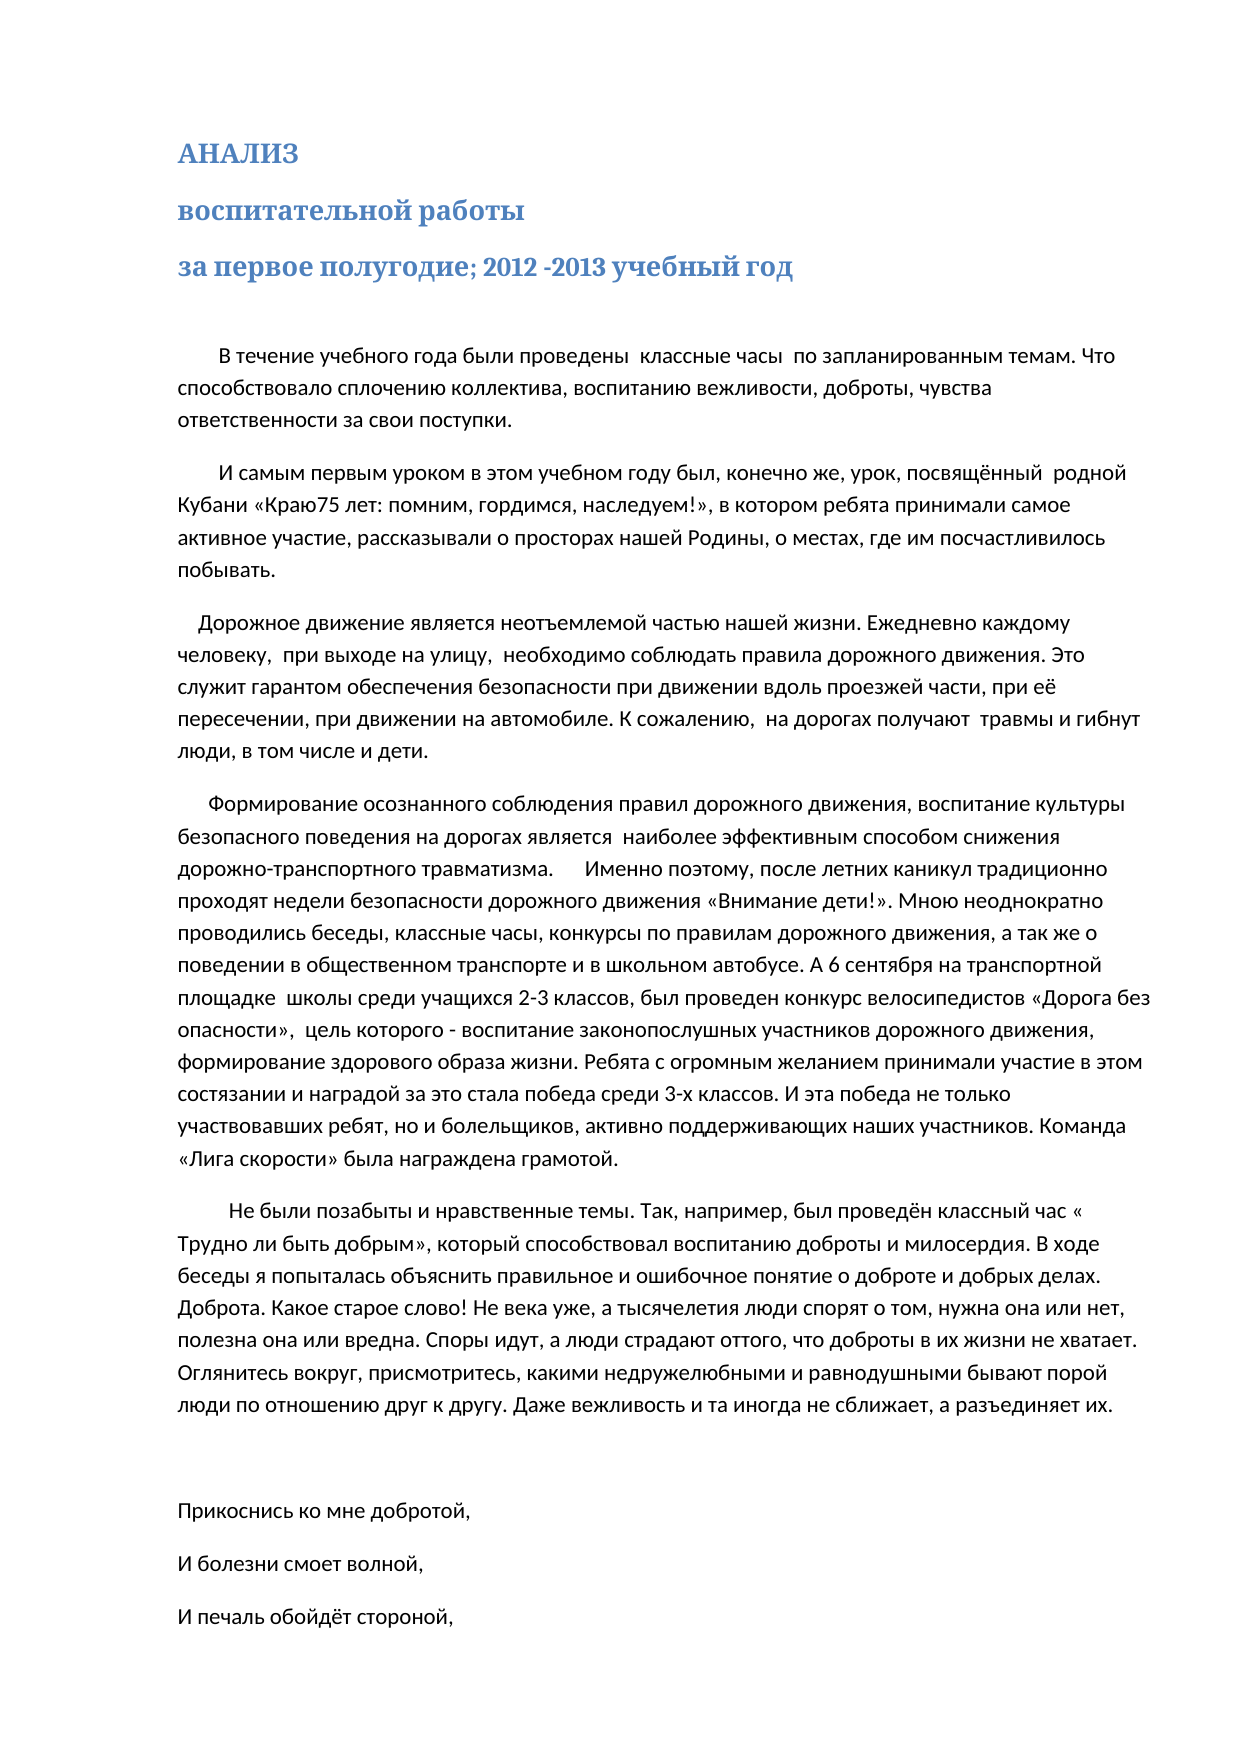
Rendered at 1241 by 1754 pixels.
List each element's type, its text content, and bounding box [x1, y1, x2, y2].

text И самым первым уроком в этом учебном году был, конечно же, урок, посвящённый родной Кубани «Краю75 лет: помним, гордимся, наследуем!», в котором ребята принимали самое активное участие, рассказывали о просторах нашей Родины, о местах, где им посчастливилось побывать. [177, 458, 1152, 583]
text Прикоснись ко мне добротой, [177, 1496, 1152, 1524]
text В течение учебного года были проведены классные часы по запланированным темам. Что способствовало сплочению коллектива, воспитанию вежливости, доброты, чувства ответственности за свои поступки. [177, 341, 1152, 433]
text Дорожное движение является неотъемлемой частью нашей жизни. Ежедневно каждому человеку, при выходе на улицу, необходимо соблюдать правила дорожного движения. Это служит гарантом обеспечения безопасности при движении вдоль проезжей части, при её пересечении, при движении на автомобиле. К сожалению, на дорогах получают травмы и гибнут люди, в том числе и дети. [177, 608, 1152, 764]
subtitle АНАЛИЗ [177, 139, 1152, 170]
text Не были позабыты и нравственные темы. Так, например, был проведён классный час « Трудно ли быть добрым», который способствовал воспитанию доброты и милосердия. В ходе беседы я попыталась объяснить правильное и ошибочное понятие о доброте и добрых делах. Доброта. Какое старое слово! Не века уже, а тысячелетия люди спорят о том, нужна она или нет, полезна она или вредна. Споры идут, а люди страдают оттого, что доброты в их жизни не хватает. Оглянитесь вокруг, присмотритесь, какими недружелюбными и равнодушными бывают порой люди по отношению друг к другу. Даже вежливость и та иногда не сближает, а разъединяет их. [177, 1197, 1152, 1418]
text И болезни смоет волной, [177, 1549, 1152, 1577]
text Формирование осознанного соблюдения правил дорожного движения, воспитание культуры безопасного поведения на дорогах является наиболее эффективным способом снижения дорожно-транспортного травматизма. Именно поэтому, после летних каникул традиционно проходят недели безопасности дорожного движения «Внимание дети!». Мною неоднократно проводились беседы, классные часы, конкурсы по правилам дорожного движения, а так же о поведении в общественном транспорте и в школьном автобусе. А 6 сентября на транспортной площадке школы среди учащихся 2-3 классов, был проведен конкурс велосипедистов «Дорога без опасности», цель которого - воспитание законопослушных участников дорожного движения, формирование здорового образа жизни. Ребята с огромным желанием принимали участие в этом состязании и наградой за это стала победа среди 3-х классов. И эта победа не только участвовавших ребят, но и болельщиков, активно поддерживающих наших участников. Команда «Лига скорости» была награждена грамотой. [177, 789, 1152, 1172]
subtitle воспитательной работы [177, 196, 1152, 227]
subtitle за первое полугодие; 2012 -2013 учебный год [177, 252, 1152, 283]
text И печаль обойдёт стороной, [177, 1602, 1152, 1630]
